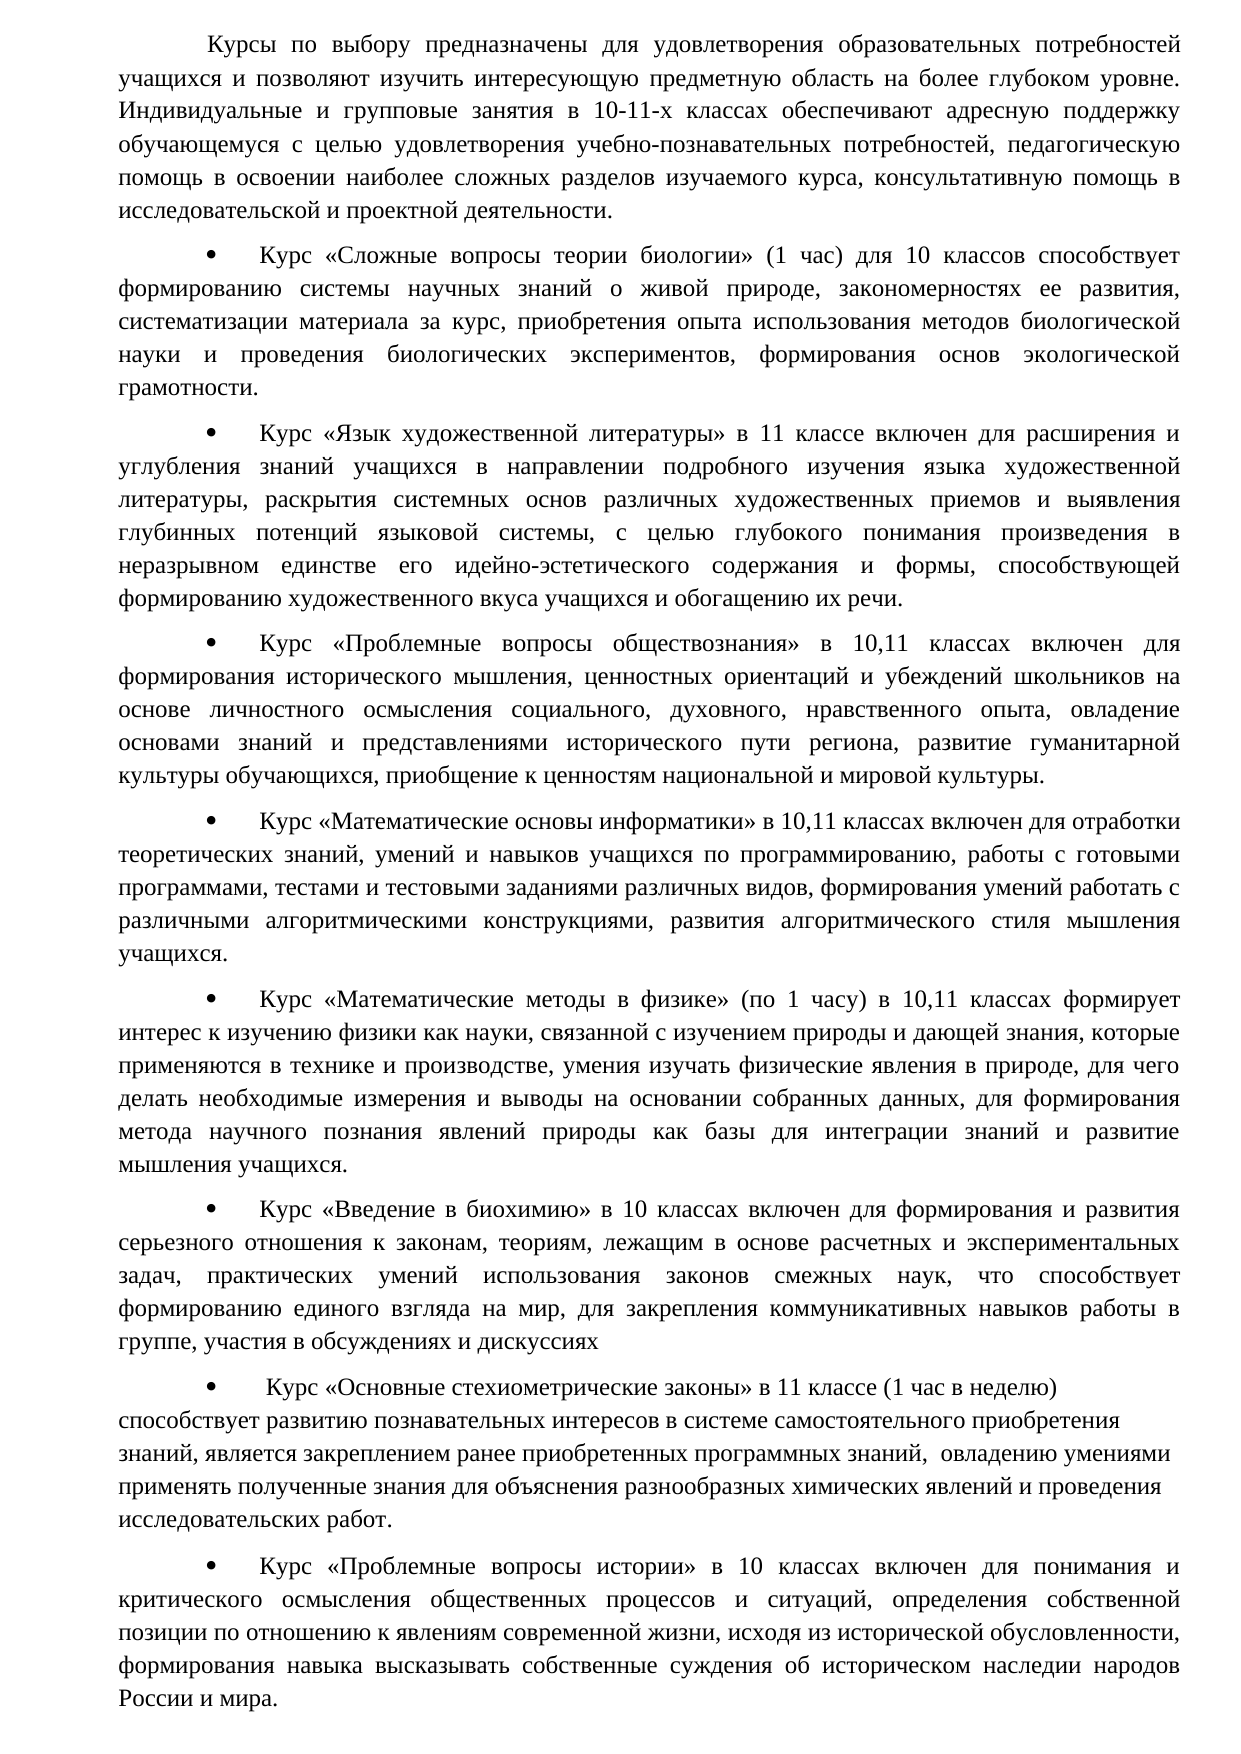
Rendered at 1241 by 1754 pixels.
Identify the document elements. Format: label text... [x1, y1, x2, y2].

list Курс «Проблемные вопросы истории» в 10 классах включен для понимания и критического осмысления общественных процессов и ситуаций, определения собственной позиции по отношению к явлениям современной жизни, исходя из исторической обусловленности, формирования навыка высказывать собственные суждения об историческом наследии народов России и мира. [118, 1551, 1181, 1712]
list Курс «Проблемные вопросы обществознания» в 10,11 классах включен для формирования исторического мышления, ценностных ориентаций и убеждений школьников на основе личностного осмысления социального, духовного, нравственного опыта, овладение основами знаний и представлениями исторического пути региона, развитие гуманитарной культуры обучающихся, приобщение к ценностям национальной и мировой культуры. [118, 628, 1181, 789]
list Курс «Введение в биохимию» в 10 классах включен для формирования и развития серьезного отношения к законам, теориям, лежащим в основе расчетных и экспериментальных задач, практических умений использования законов смежных наук, что способствует формированию единого взгляда на мир, для закрепления коммуникативных навыков работы в группе, участия в обсуждениях и дискуссиях [118, 1194, 1181, 1355]
list Курс «Математические методы в физике» (по 1 часу) в 10,11 классах формирует интерес к изучению физики как науки, связанной с изучением природы и дающей знания, которые применяются в технике и производстве, умения изучать физические явления в природе, для чего делать необходимые измерения и выводы на основании собранных данных, для формирования метода научного познания явлений природы как базы для интеграции знаний и развитие мышления учащихся. [118, 984, 1181, 1177]
list Курс «Основные стехиометрические законы» в 11 классе (1 час в неделю) способствует развитию познавательных интересов в системе самостоятельного приобретения знаний, является закреплением ранее приобретенных программных знаний, овладению умениями применять полученные знания для объяснения разнообразных химических явлений и проведения исследовательских работ. [118, 1372, 1181, 1533]
list Курс «Математические основы информатики» в 10,11 классах включен для отработки теоретических знаний, умений и навыков учащихся по программированию, работы с готовыми программами, тестами и тестовыми заданиями различных видов, формирования умений работать с различными алгоритмическими конструкциями, развития алгоритмического стиля мышления учащихся. [118, 806, 1181, 967]
list Курс «Сложные вопросы теории биологии» (1 час) для 10 классов способствует формированию системы научных знаний о живой природе, закономерностях ее развития, систематизации материала за курс, приобретения опыта использования методов биологической науки и проведения биологических экспериментов, формирования основ экологической грамотности. [118, 240, 1181, 401]
list Курс «Язык художественной литературы» в 11 классе включен для расширения и углубления знаний учащихся в направлении подробного изучения языка художественной литературы, раскрытия системных основ различных художественных приемов и выявления глубинных потенций языковой системы, с целью глубокого понимания произведения в неразрывном единстве его идейно-эстетического содержания и формы, способствующей формированию художественного вкуса учащихся и обогащению их речи. [118, 418, 1181, 612]
text Курсы по выбору предназначены для удовлетворения образовательных потребностей учащихся и позволяют изучить интересующую предметную область на более глубоком уровне. Индивидуальные и групповые занятия в 10-11-х классах обеспечивают адресную поддержку обучающемуся с целью удовлетворения учебно-познавательных потребностей, педагогическую помощь в освоении наиболее сложных разделов изучаемого курса, консультативную помощь в исследовательской и проектной деятельности. [118, 29, 1181, 223]
